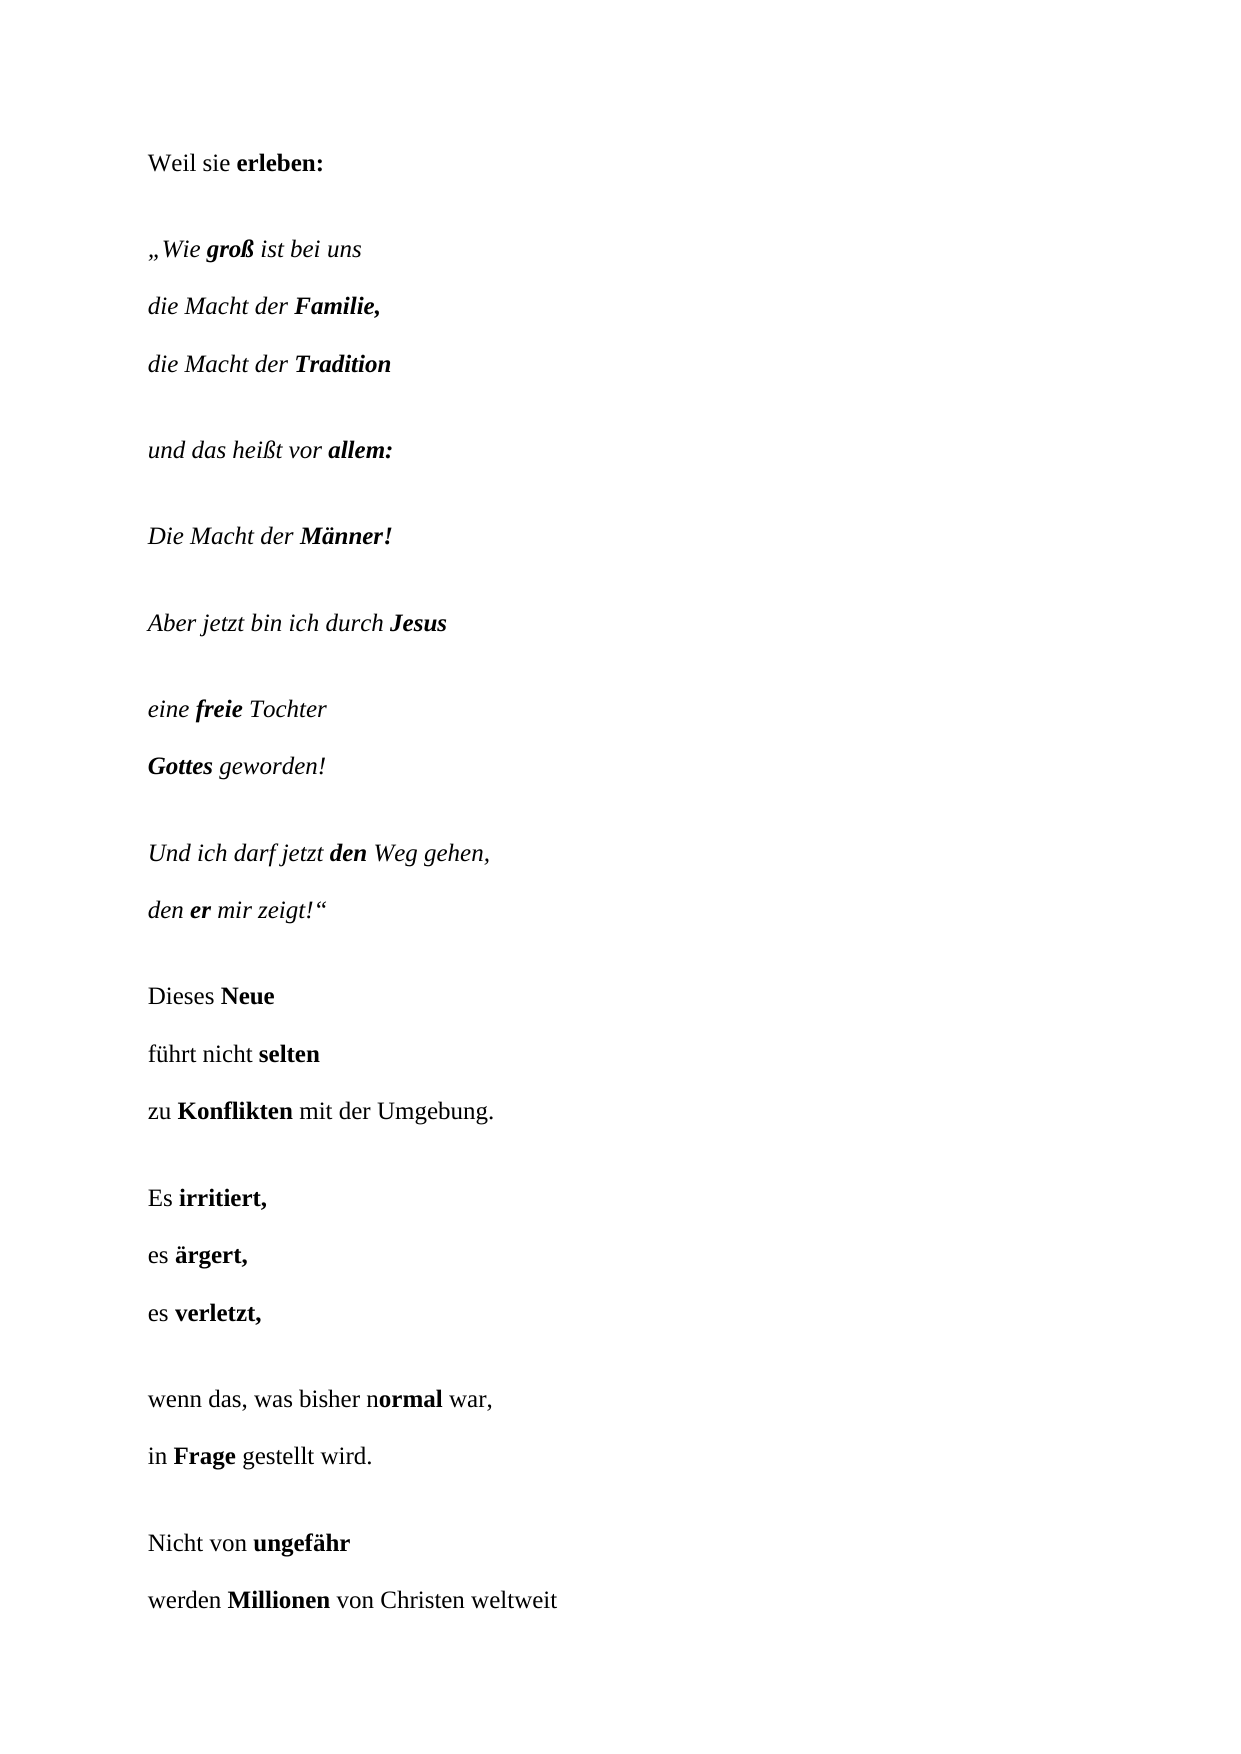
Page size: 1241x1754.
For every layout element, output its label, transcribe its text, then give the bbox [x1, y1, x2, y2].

text werden Millionen von Christen weltweit [148, 1585, 1093, 1614]
text Es irritiert, [148, 1183, 1093, 1211]
text in Frage gestellt wird. [148, 1441, 1093, 1470]
text und das heißt vor allem: [148, 435, 1093, 464]
text die Macht der Familie, [148, 291, 1093, 320]
text es ärgert, [148, 1240, 1093, 1269]
text den er mir zeigt!“ [148, 895, 1093, 924]
text Weil sie erleben: [148, 148, 1093, 176]
text Gottes geworden! [148, 751, 1093, 780]
text zu Konflikten mit der Umgebung. [148, 1096, 1093, 1125]
text es verletzt, [148, 1298, 1093, 1326]
text eine freie Tochter [148, 694, 1093, 723]
text Aber jetzt bin ich durch Jesus [148, 608, 1093, 636]
text wenn das, was bisher normal war, [148, 1384, 1093, 1413]
text „Wie groß ist bei uns [148, 234, 1093, 263]
text die Macht der Tradition [148, 349, 1093, 378]
text Und ich darf jetzt den Weg gehen, [148, 838, 1093, 866]
text führt nicht selten [148, 1039, 1093, 1068]
text Nicht von ungefähr [148, 1528, 1093, 1556]
text Dieses Neue [148, 981, 1093, 1010]
text Die Macht der Männer! [148, 521, 1093, 550]
